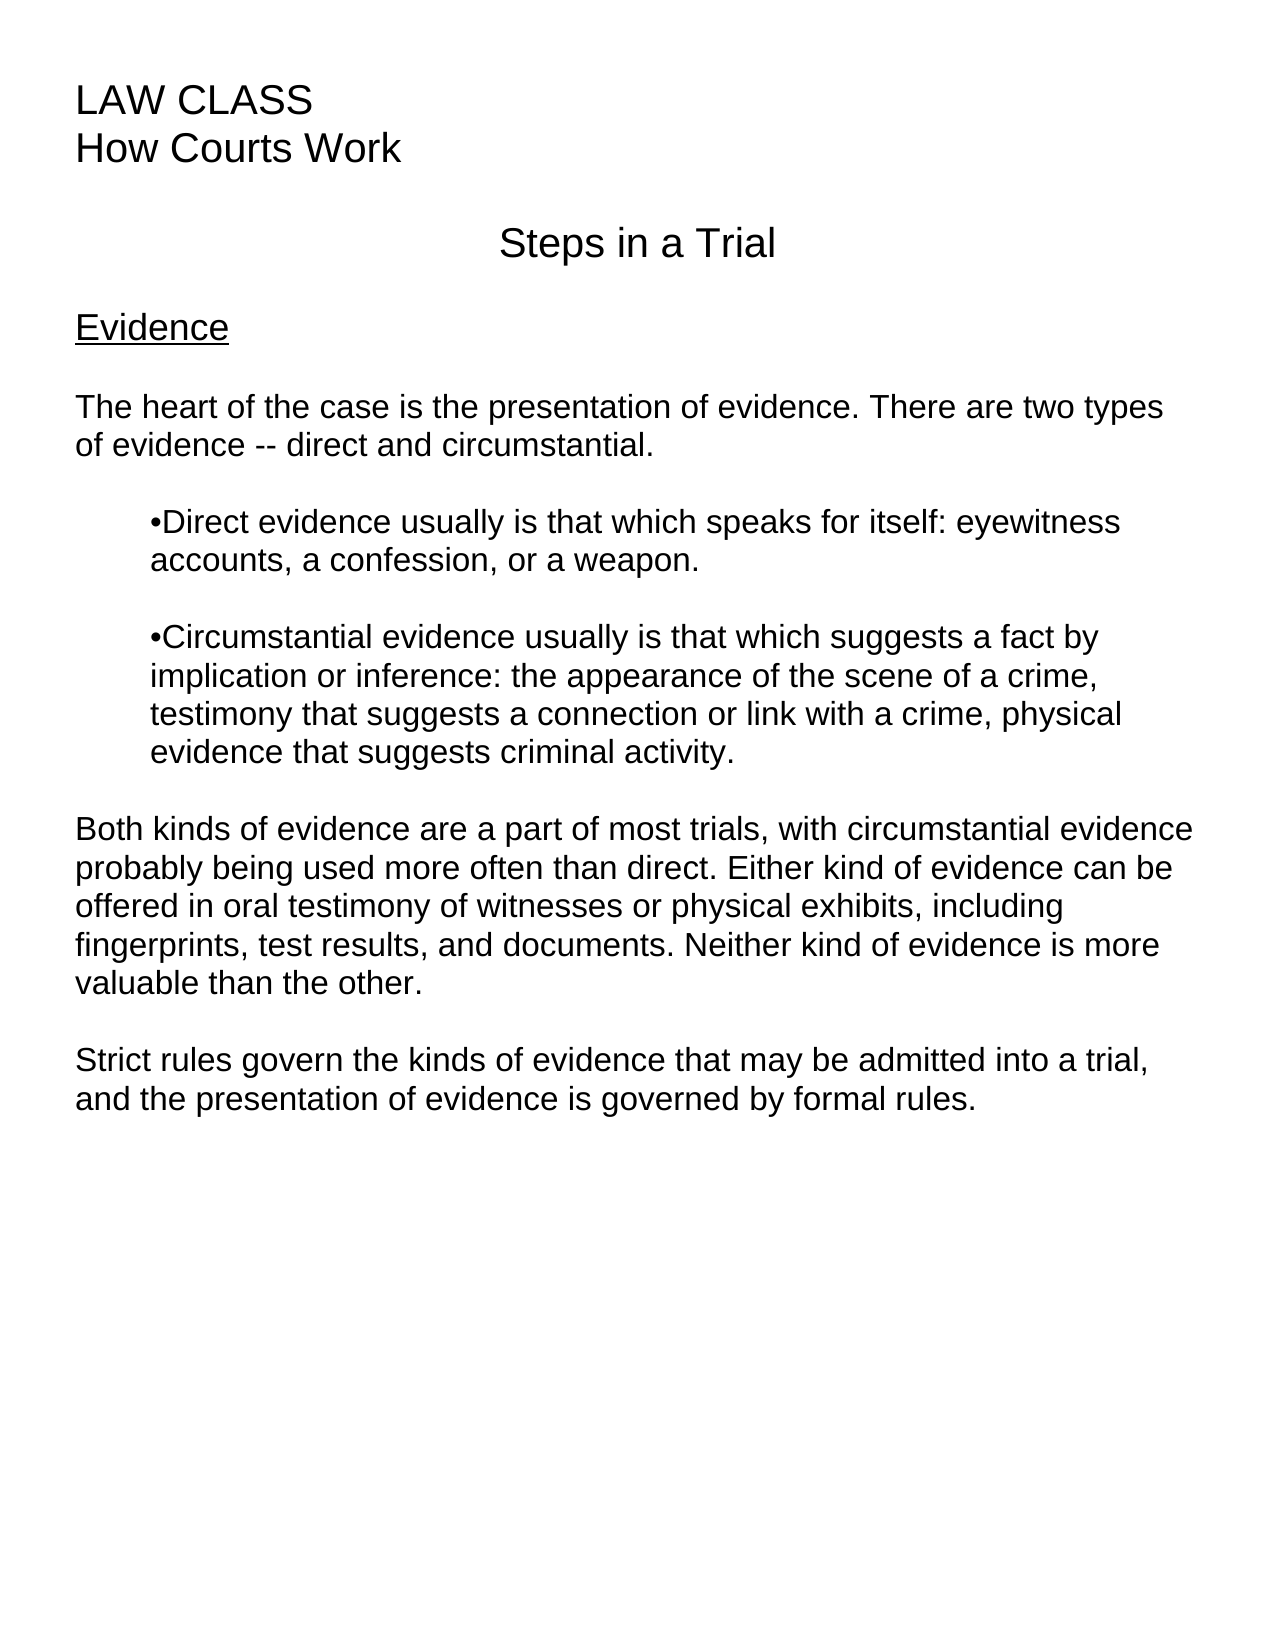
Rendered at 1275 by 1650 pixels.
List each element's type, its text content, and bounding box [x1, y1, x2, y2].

text Both kinds of evidence are a part of most trials, with circumstantial evidence probably being used more often than direct. Either kind of evidence can be offered in oral testimony of witnesses or physical exhibits, including fingerprints, test results, and documents. Neither kind of evidence is more valuable than the other. [75, 809, 1200, 1002]
text The heart of the case is the presentation of evidence. There are two types of evidence -- direct and circumstantial. [75, 387, 1200, 463]
text LAW CLASS How Courts Work [75, 75, 1200, 171]
text Steps in a Trial [75, 219, 1200, 267]
text Strict rules govern the kinds of evidence that may be admitted into a trial, and the presentation of evidence is governed by formal rules. [75, 1040, 1200, 1117]
text Evidence [75, 305, 1200, 348]
text •Direct evidence usually is that which speaks for itself: eyewitness accounts, a confession, or a weapon. [150, 502, 1200, 579]
text •Circumstantial evidence usually is that which suggests a fact by implication or inference: the appearance of the scene of a crime, testimony that suggests a connection or link with a crime, physical evidence that suggests criminal activity. [150, 617, 1200, 771]
